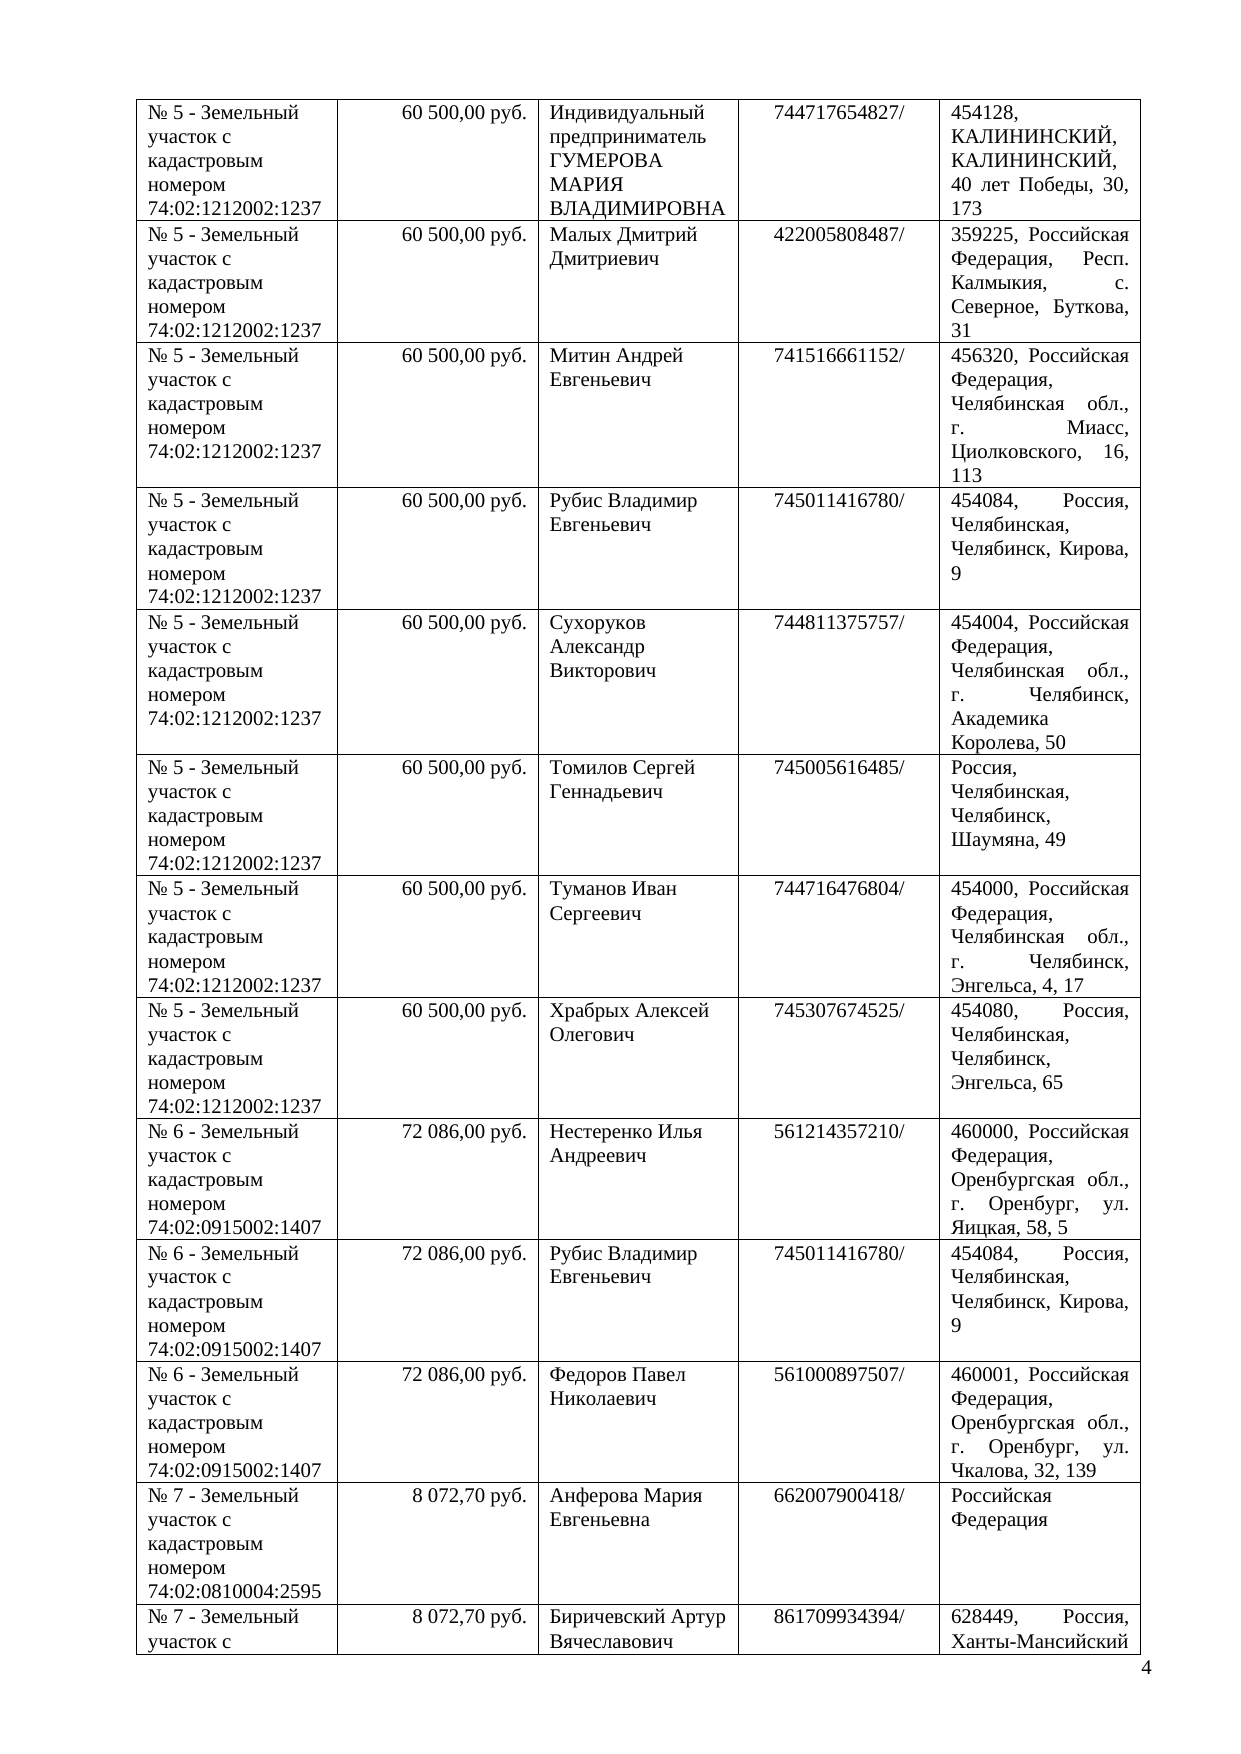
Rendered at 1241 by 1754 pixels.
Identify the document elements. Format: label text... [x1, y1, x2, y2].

table_cell 741516661152/ [739, 343, 939, 487]
table_cell № 5 - Земельный участок с кадастровым номером 74:02:1212002:1237 [137, 343, 337, 487]
table_cell 60 500,00 руб. [338, 100, 538, 220]
table_cell 72 086,00 руб. [338, 1240, 538, 1361]
table_cell Томилов Сергей Геннадьевич [539, 755, 738, 875]
table_cell 454128, КАЛИНИНСКИЙ, КАЛИНИНСКИЙ, 40 лет Победы, 30, 173 [940, 100, 1140, 220]
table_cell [137, 1605, 337, 1654]
table_cell № 5 - Земельный участок с кадастровым номером 74:02:1212002:1237 [137, 755, 337, 875]
table_cell Нестеренко Илья Андреевич [539, 1119, 738, 1239]
table_cell Российская Федерация [940, 1483, 1140, 1603]
table_cell № 5 - Земельный участок с кадастровым номером 74:02:1212002:1237 [137, 998, 337, 1118]
table_cell № 5 - Земельный участок с кадастровым номером 74:02:1212002:1237 [137, 610, 337, 754]
table_cell Малых Дмитрий Дмитриевич [539, 221, 738, 342]
table_cell № 5 - Земельный участок с кадастровым номером 74:02:1212002:1237 [137, 876, 337, 997]
table_cell Анферова Мария Евгеньевна [539, 1483, 738, 1603]
table_cell № 7 - Земельный участок с кадастровым номером 74:02:0810004:2595 [137, 1483, 337, 1603]
table_cell Сухоруков Александр Викторович [539, 610, 738, 754]
table_cell Рубис Владимир Евгеньевич [539, 1240, 738, 1361]
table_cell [940, 1605, 1140, 1654]
table_cell 561000897507/ [739, 1362, 939, 1482]
table_cell 60 500,00 руб. [338, 998, 538, 1118]
table_cell 60 500,00 руб. [338, 488, 538, 608]
table_cell 454084, Россия, Челябинская, Челябинск, Кирова, 9 [940, 1240, 1140, 1361]
table_cell Рубис Владимир Евгеньевич [539, 488, 738, 608]
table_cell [137, 100, 337, 220]
table_cell 460000, Российская Федерация, Оренбургская обл., г. Оренбург, ул. Яицкая, 58, 5 [940, 1119, 1140, 1239]
table_cell 745005616485/ [739, 755, 939, 875]
table_cell 60 500,00 руб. [338, 876, 538, 997]
table_cell № 5 - Земельный участок с кадастровым номером 74:02:1212002:1237 [137, 221, 337, 342]
table_cell 561214357210/ [739, 1119, 939, 1239]
table_cell 72 086,00 руб. [338, 1362, 538, 1482]
table_cell Федоров Павел Николаевич [539, 1362, 738, 1482]
table_cell Храбрых Алексей Олегович [539, 998, 738, 1118]
table_cell № 6 - Земельный участок с кадастровым номером 74:02:0915002:1407 [137, 1362, 337, 1482]
table_cell 422005808487/ [739, 221, 939, 342]
table_cell 454084, Россия, Челябинская, Челябинск, Кирова, 9 [940, 488, 1140, 608]
table_cell 8 072,70 руб. [338, 1605, 538, 1654]
table_cell 460001, Российская Федерация, Оренбургская обл., г. Оренбург, ул. Чкалова, 32, 139 [940, 1362, 1140, 1482]
table_cell № 6 - Земельный участок с кадастровым номером 74:02:0915002:1407 [137, 1240, 337, 1361]
table_cell 744717654827/ [739, 100, 939, 220]
table_cell 745011416780/ [739, 488, 939, 608]
table_cell 454080, Россия, Челябинская, Челябинск, Энгельса, 65 [940, 998, 1140, 1118]
table_cell 72 086,00 руб. [338, 1119, 538, 1239]
table_cell 60 500,00 руб. [338, 343, 538, 487]
table_cell 745011416780/ [739, 1240, 939, 1361]
table_cell 744811375757/ [739, 610, 939, 754]
table_cell Россия, Челябинская, Челябинск, Шаумяна, 49 [940, 755, 1140, 875]
table_cell 60 500,00 руб. [338, 755, 538, 875]
table_cell 456320, Российская Федерация, Челябинская обл., г. Миасс, Циолковского, 16, 113 [940, 343, 1140, 487]
table_cell 60 500,00 руб. [338, 221, 538, 342]
table_cell 745307674525/ [739, 998, 939, 1118]
table_cell 60 500,00 руб. [338, 610, 538, 754]
table_cell 454004, Российская Федерация, Челябинская обл., г. Челябинск, Академика Королева, 50 [940, 610, 1140, 754]
table_cell 861709934394/ [739, 1605, 939, 1654]
table_cell 8 072,70 руб. [338, 1483, 538, 1603]
table_cell Туманов Иван Сергеевич [539, 876, 738, 997]
table_cell 662007900418/ [739, 1483, 939, 1603]
table_cell Индивидуальный предприниматель ГУМЕРОВА МАРИЯ ВЛАДИМИРОВНА [539, 100, 738, 220]
table_cell Митин Андрей Евгеньевич [539, 343, 738, 487]
table_cell № 5 - Земельный участок с кадастровым номером 74:02:1212002:1237 [137, 488, 337, 608]
table_cell № 6 - Земельный участок с кадастровым номером 74:02:0915002:1407 [137, 1119, 337, 1239]
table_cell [539, 1605, 738, 1654]
table_cell 359225, Российская Федерация, Респ. Калмыкия, с. Северное, Буткова, 31 [940, 221, 1140, 342]
table_cell 454000, Российская Федерация, Челябинская обл., г. Челябинск, Энгельса, 4, 17 [940, 876, 1140, 997]
table_cell 744716476804/ [739, 876, 939, 997]
